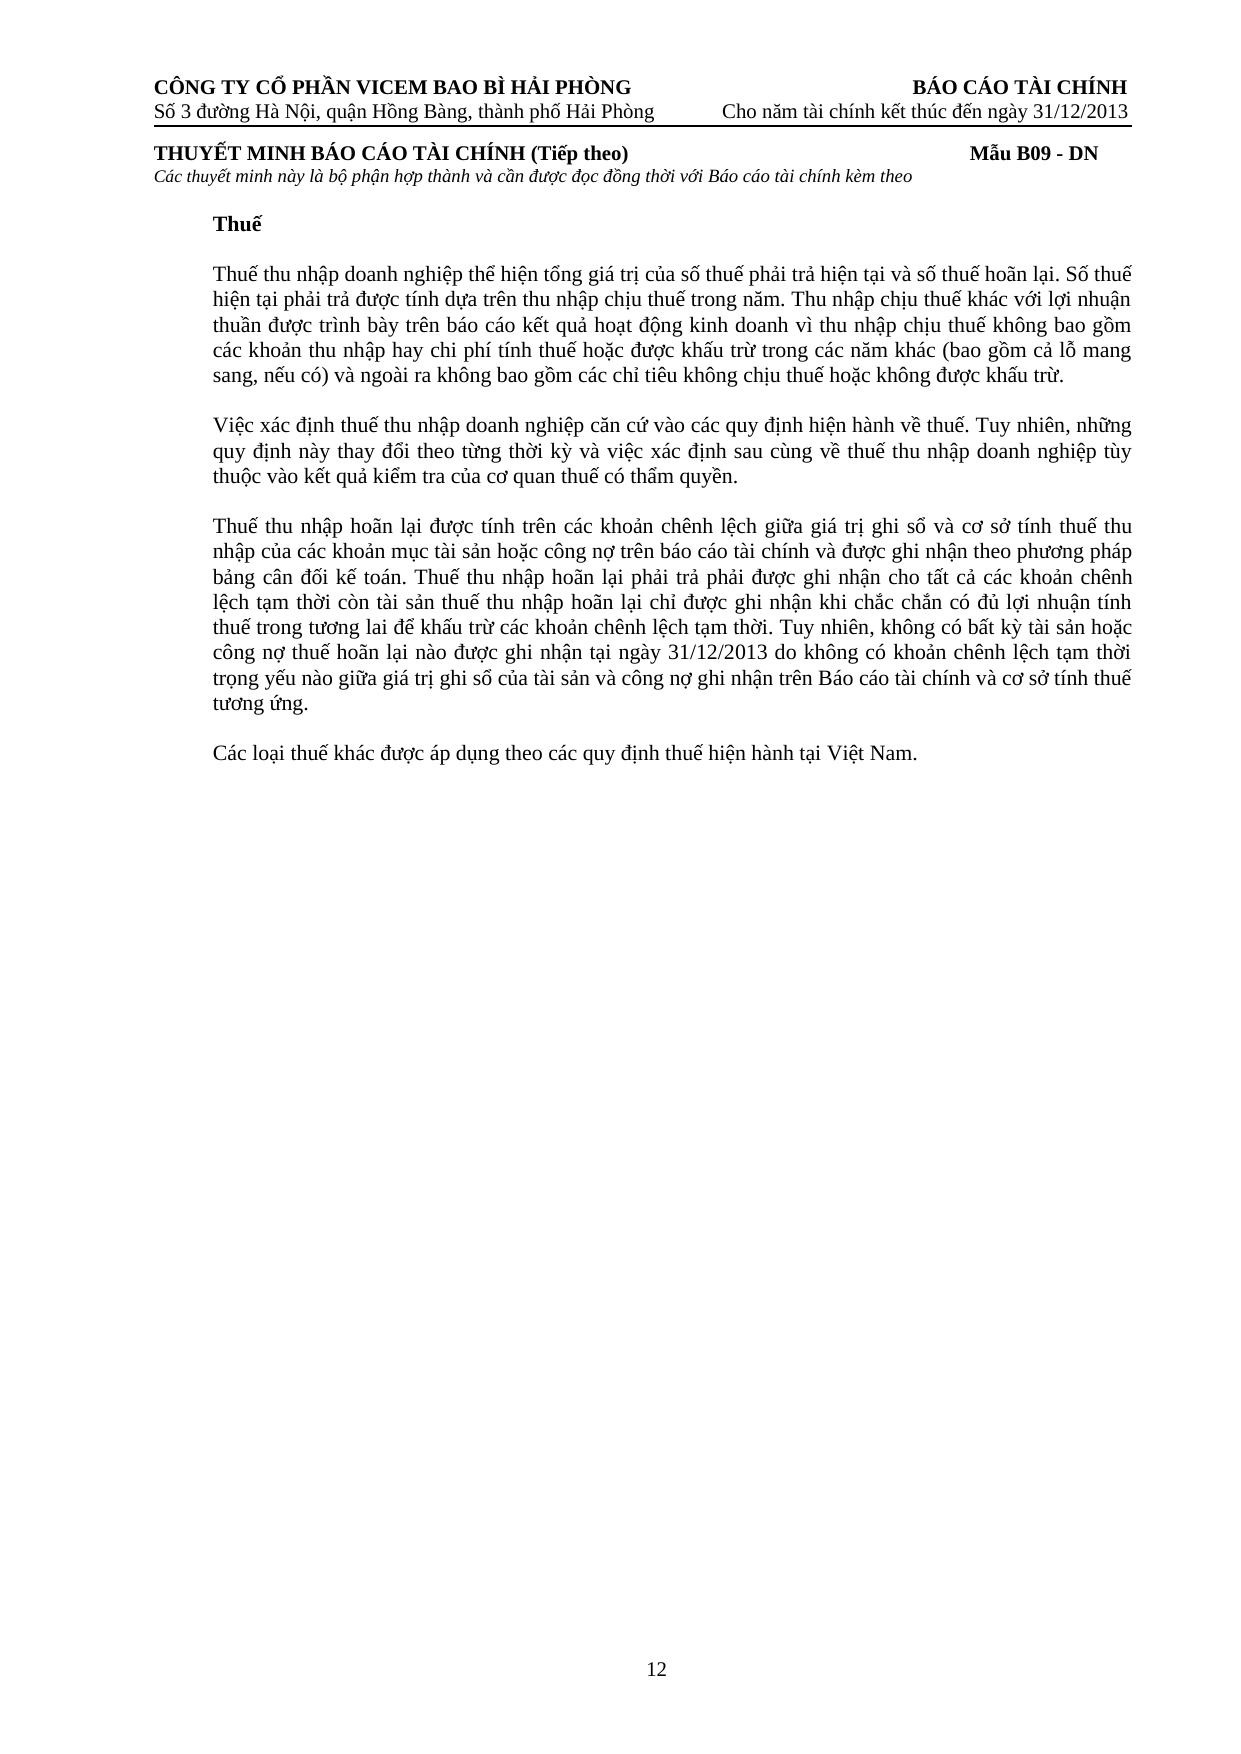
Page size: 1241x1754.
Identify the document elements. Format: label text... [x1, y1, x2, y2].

text Thuế thu nhập hoãn lại được tính trên các khoản chênh lệch giữa giá trị ghi sổ và cơ sở tính thuế thu nhập của các khoản mục tài sản hoặc công nợ trên báo cáo tài chính và được ghi nhận theo phương pháp bảng cân đối kế toán. Thuế thu nhập hoãn lại phải trả phải được ghi nhận cho tất cả các khoản chênh lệch tạm thời còn tài sản thuế thu nhập hoãn lại chỉ được ghi nhận khi chắc chắn có đủ lợi nhuận tính thuế trong tương lai để khấu trừ các khoản chênh lệch tạm thời. Tuy nhiên, không có bất kỳ tài sản hoặc công nợ thuế hoãn lại nào được ghi nhận tại ngày 31/12/2013 do không có khoản chênh lệch tạm thời trọng yếu nào giữa giá trị ghi sổ của tài sản và công nợ ghi nhận trên Báo cáo tài chính và cơ sở tính thuế tương ứng. [213, 513, 1134, 715]
text Các loại thuế khác được áp dụng theo các quy định thuế hiện hành tại Việt Nam. [153, 740, 1134, 765]
text Thuế [213, 211, 1134, 236]
text Thuế thu nhập doanh nghiệp thể hiện tổng giá trị của số thuế phải trả hiện tại và số thuế hoãn lại. Số thuế hiện tại phải trả được tính dựa trên thu nhập chịu thuế trong năm. Thu nhập chịu thuế khác với lợi nhuận thuần được trình bày trên báo cáo kết quả hoạt động kinh doanh vì thu nhập chịu thuế không bao gồm các khoản thu nhập hay chi phí tính thuế hoặc được khấu trừ trong các năm khác (bao gồm cả lỗ mang sang, nếu có) và ngoài ra không bao gồm các chỉ tiêu không chịu thuế hoặc không được khấu trừ. [213, 261, 1134, 387]
text Việc xác định thuế thu nhập doanh nghiệp căn cứ vào các quy định hiện hành về thuế. Tuy nhiên, những quy định này thay đổi theo từng thời kỳ và việc xác định sau cùng về thuế thu nhập doanh nghiệp tùy thuộc vào kết quả kiểm tra của cơ quan thuế có thẩm quyền. [213, 412, 1134, 488]
